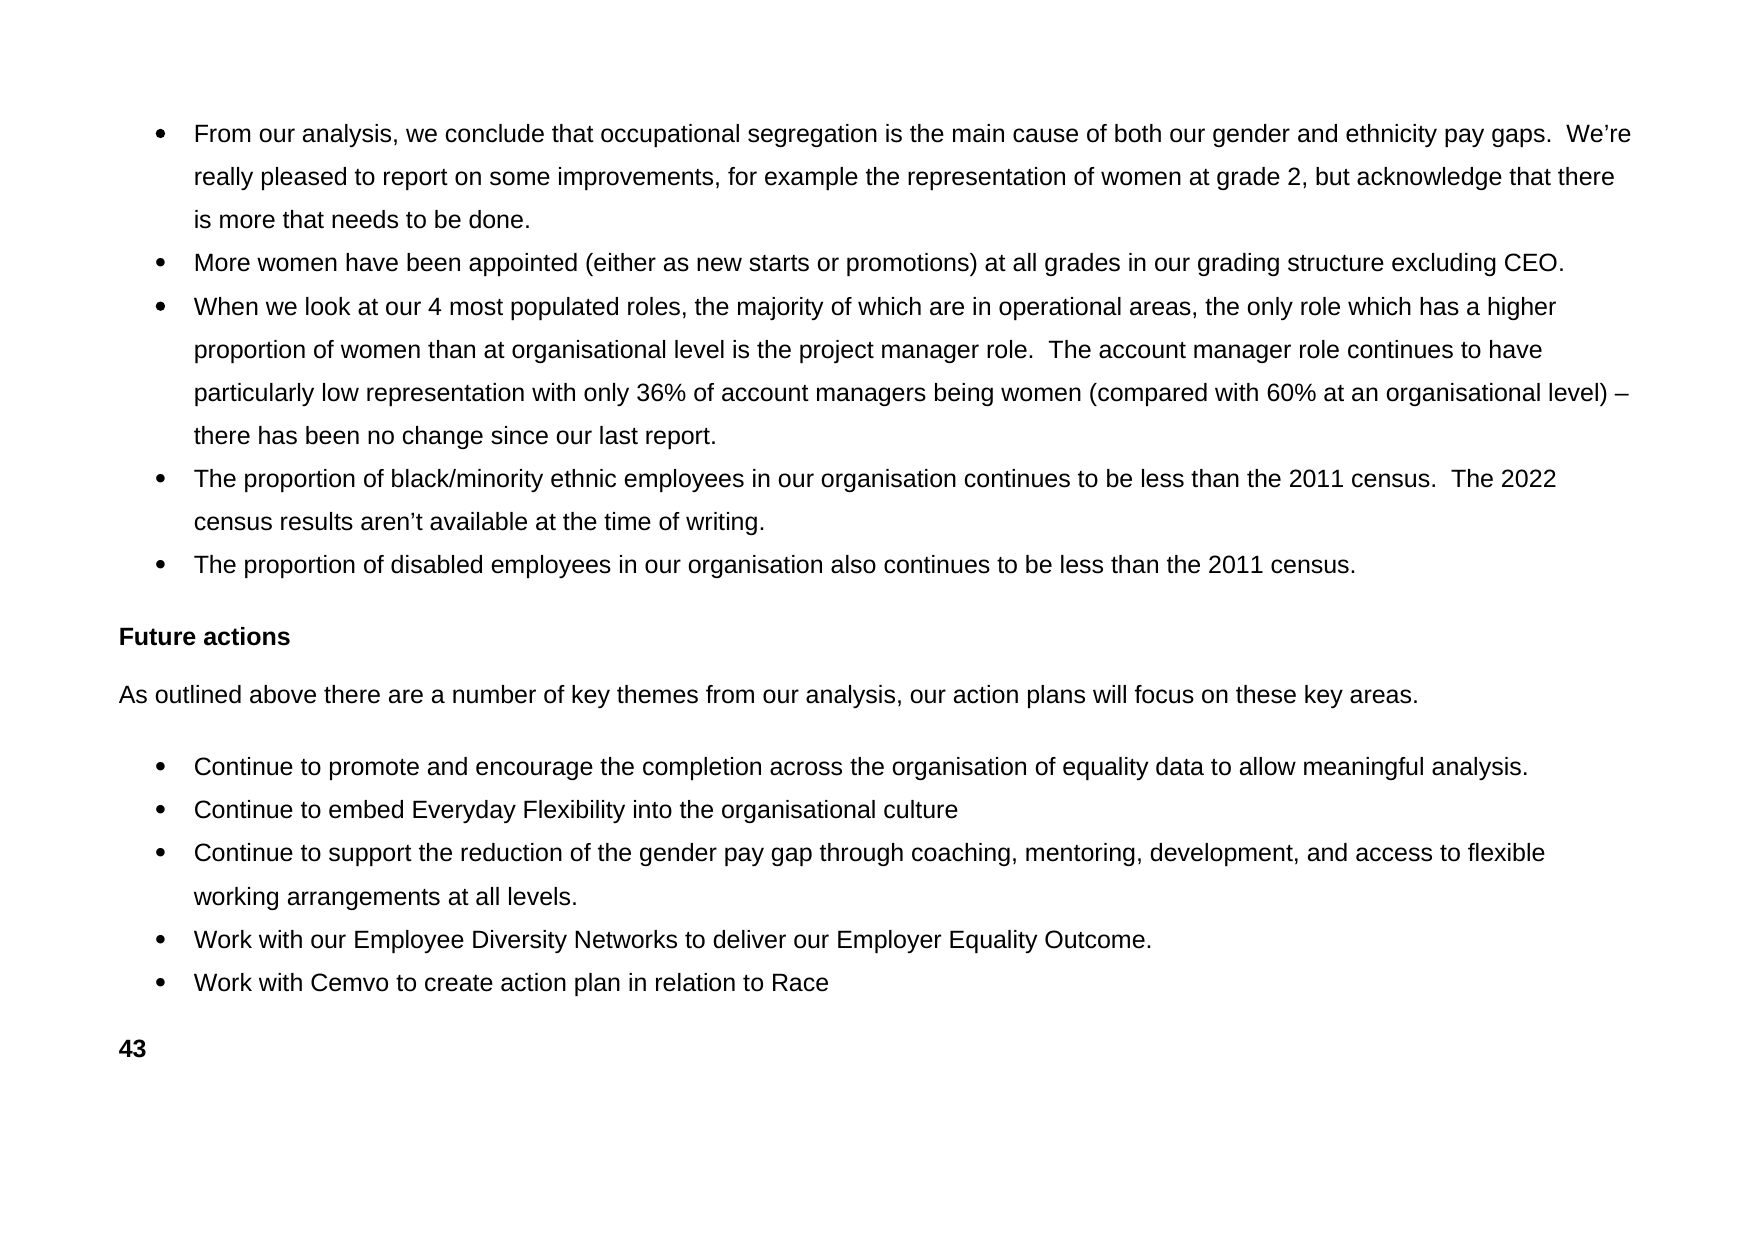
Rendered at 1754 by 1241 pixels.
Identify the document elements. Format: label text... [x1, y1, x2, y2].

text Work with our Employee Diversity Networks to deliver our Employer Equality Outcome. [156, 924, 1635, 953]
text The proportion of black/minority ethnic employees in our organisation continues to be less than the 2011 census. The 2022 census results aren’t available at the time of writing. [156, 464, 1635, 536]
text When we look at our 4 most populated roles, the majority of which are in operational areas, the only role which has a higher proportion of women than at organisational level is the project manager role. The account manager role continues to have particularly low representation with only 36% of account managers being women (compared with 60% at an organisational level) – there has been no change since our last report. [156, 291, 1635, 450]
text More women have been appointed (either as new starts or promotions) at all grades in our grading structure excluding CEO. [156, 248, 1635, 277]
text The proportion of disabled employees in our organisation also continues to be less than the 2011 census. [156, 550, 1635, 579]
text Continue to embed Everyday Flexibility into the organisational culture [156, 795, 1635, 824]
text Continue to support the reduction of the gender pay gap through coaching, mentoring, development, and access to flexible working arrangements at all levels. [156, 838, 1635, 910]
text Continue to promote and encourage the completion across the organisation of equality data to allow meaningful analysis. [156, 752, 1635, 781]
text Work with Cemvo to create action plan in relation to Race [156, 968, 1635, 997]
text As outlined above there are a number of key themes from our analysis, our action plans will focus on these key areas. [118, 680, 1635, 709]
text Future actions [118, 622, 1635, 651]
text From our analysis, we conclude that occupational segregation is the main cause of both our gender and ethnicity pay gaps. We’re really pleased to report on some improvements, for example the representation of women at grade 2, but acknowledge that there is more that needs to be done. [156, 119, 1635, 234]
